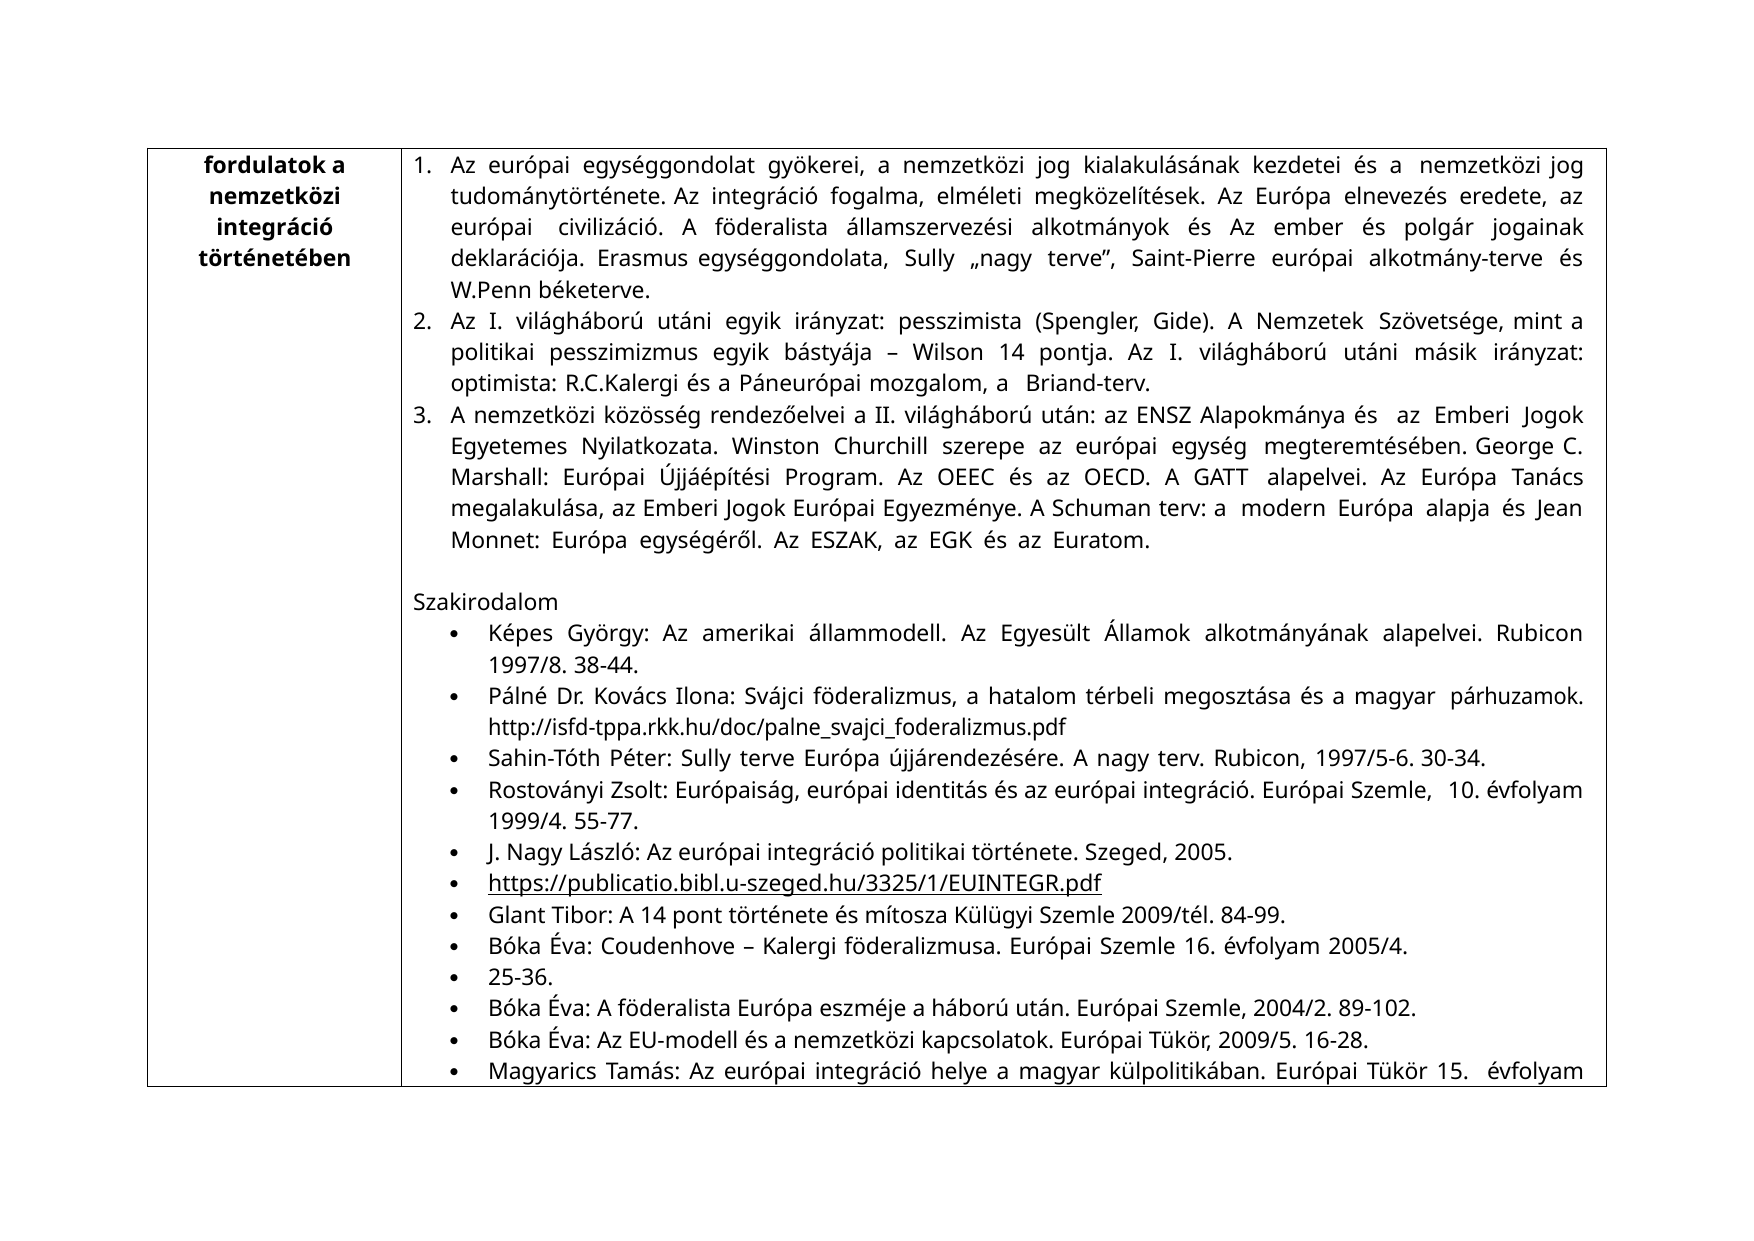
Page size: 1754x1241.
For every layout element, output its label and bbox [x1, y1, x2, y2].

table_cell [148, 149, 401, 1086]
table_cell [402, 149, 1606, 1086]
